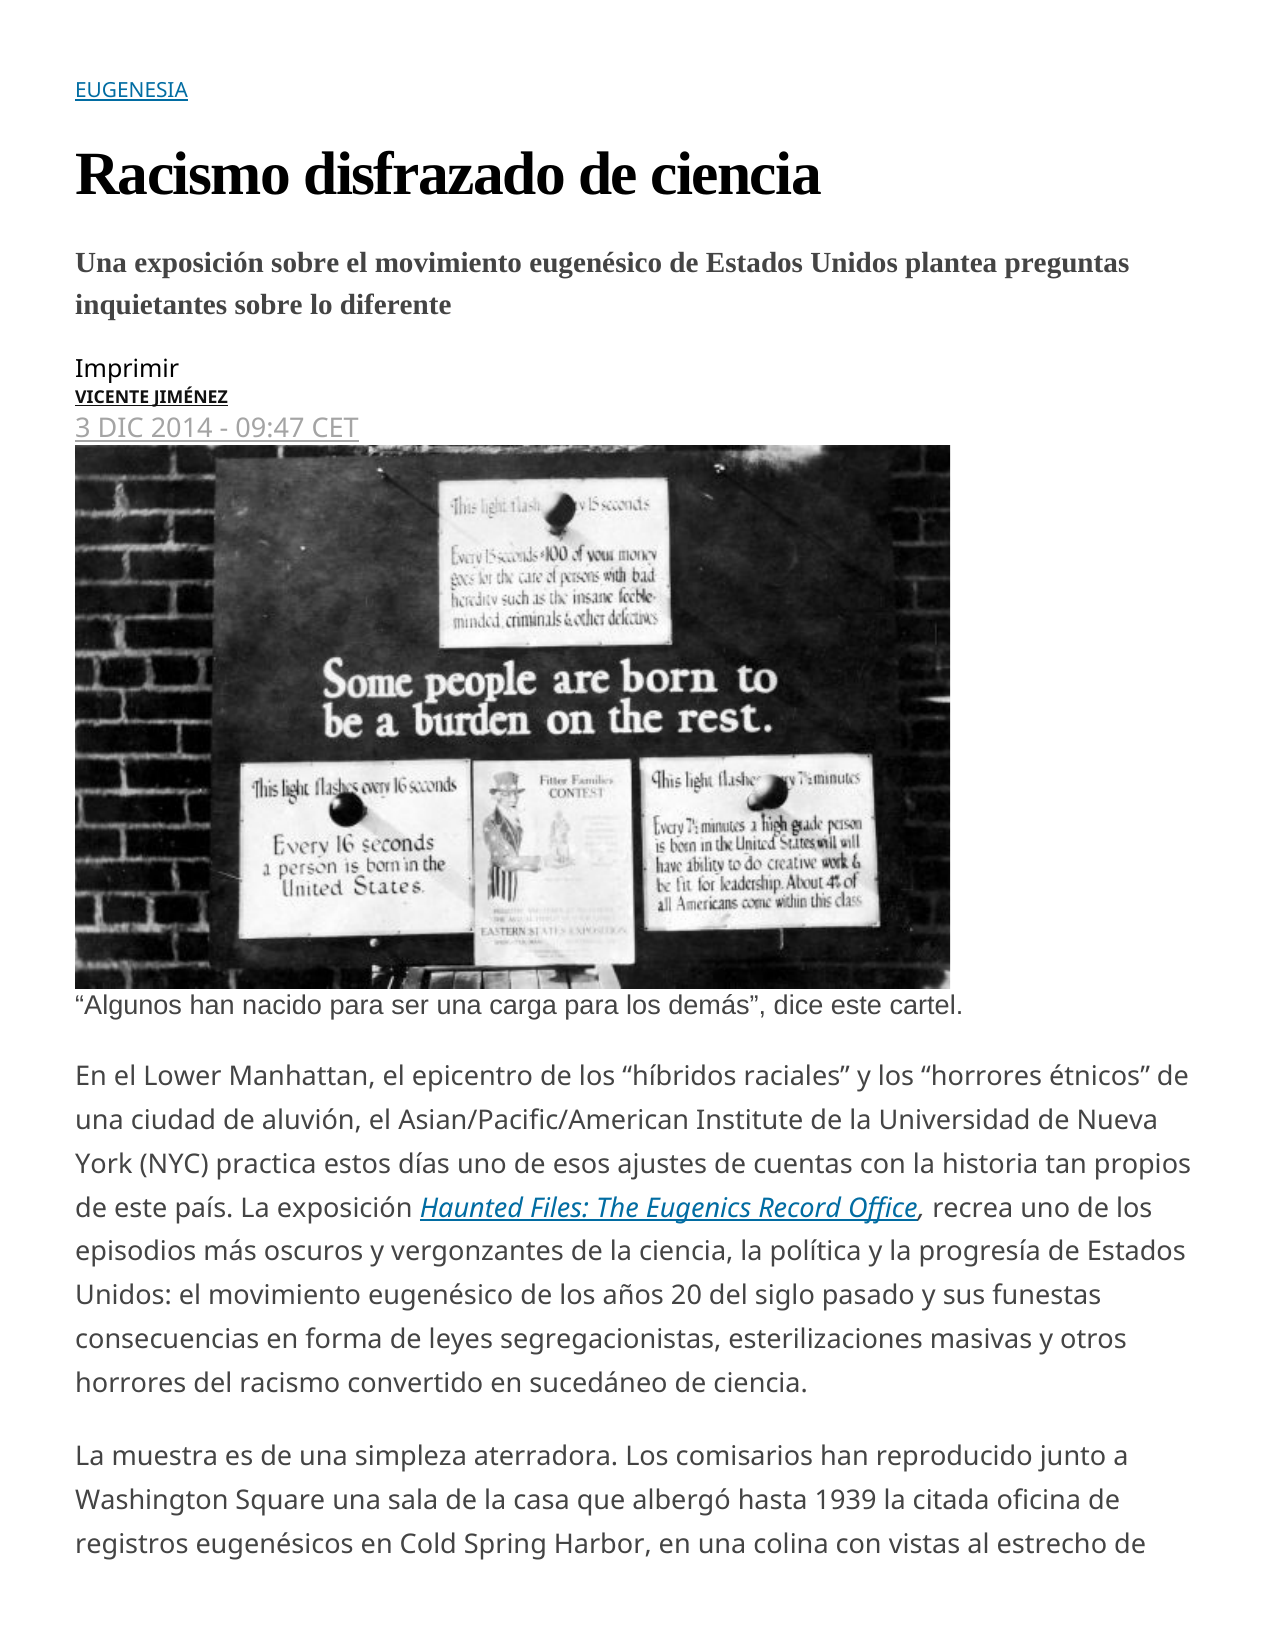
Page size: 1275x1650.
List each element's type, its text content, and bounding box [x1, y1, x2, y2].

text En el Lower Manhattan, el epicentro de los “híbridos raciales” y los “horrores étnicos” de una ciudad de aluvión, el Asian/Pacific/American Institute de la Universidad de Nueva York (NYC) practica estos días uno de esos ajustes de cuentas con la historia tan propios de este país. La exposición Haunted Files: The Eugenics Record Office, recrea uno de los episodios más oscuros y vergonzantes de la ciencia, la política y la progresía de Estados Unidos: el movimiento eugenésico de los años 20 del siglo pasado y sus funestas consecuencias en forma de leyes segregacionistas, esterilizaciones masivas y otros horrores del racismo convertido en sucedáneo de ciencia. [75, 1049, 1200, 1400]
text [75, 1429, 1200, 1561]
picture [75, 445, 951, 989]
text VICENTE JIMÉNEZ [75, 384, 1200, 408]
text 3 DIC 2014 - 09:47 CET [75, 408, 1200, 445]
text “Algunos han nacido para ser una carga para los demás”, dice este cartel. [75, 989, 1200, 1020]
text Imprimir [75, 350, 1200, 384]
text EUGENESIA [75, 75, 1200, 103]
text Racismo disfrazado de ciencia [75, 133, 1200, 207]
text Una exposición sobre el movimiento eugenésico de Estados Unidos plantea preguntas inquietantes sobre lo diferente [75, 237, 1200, 321]
